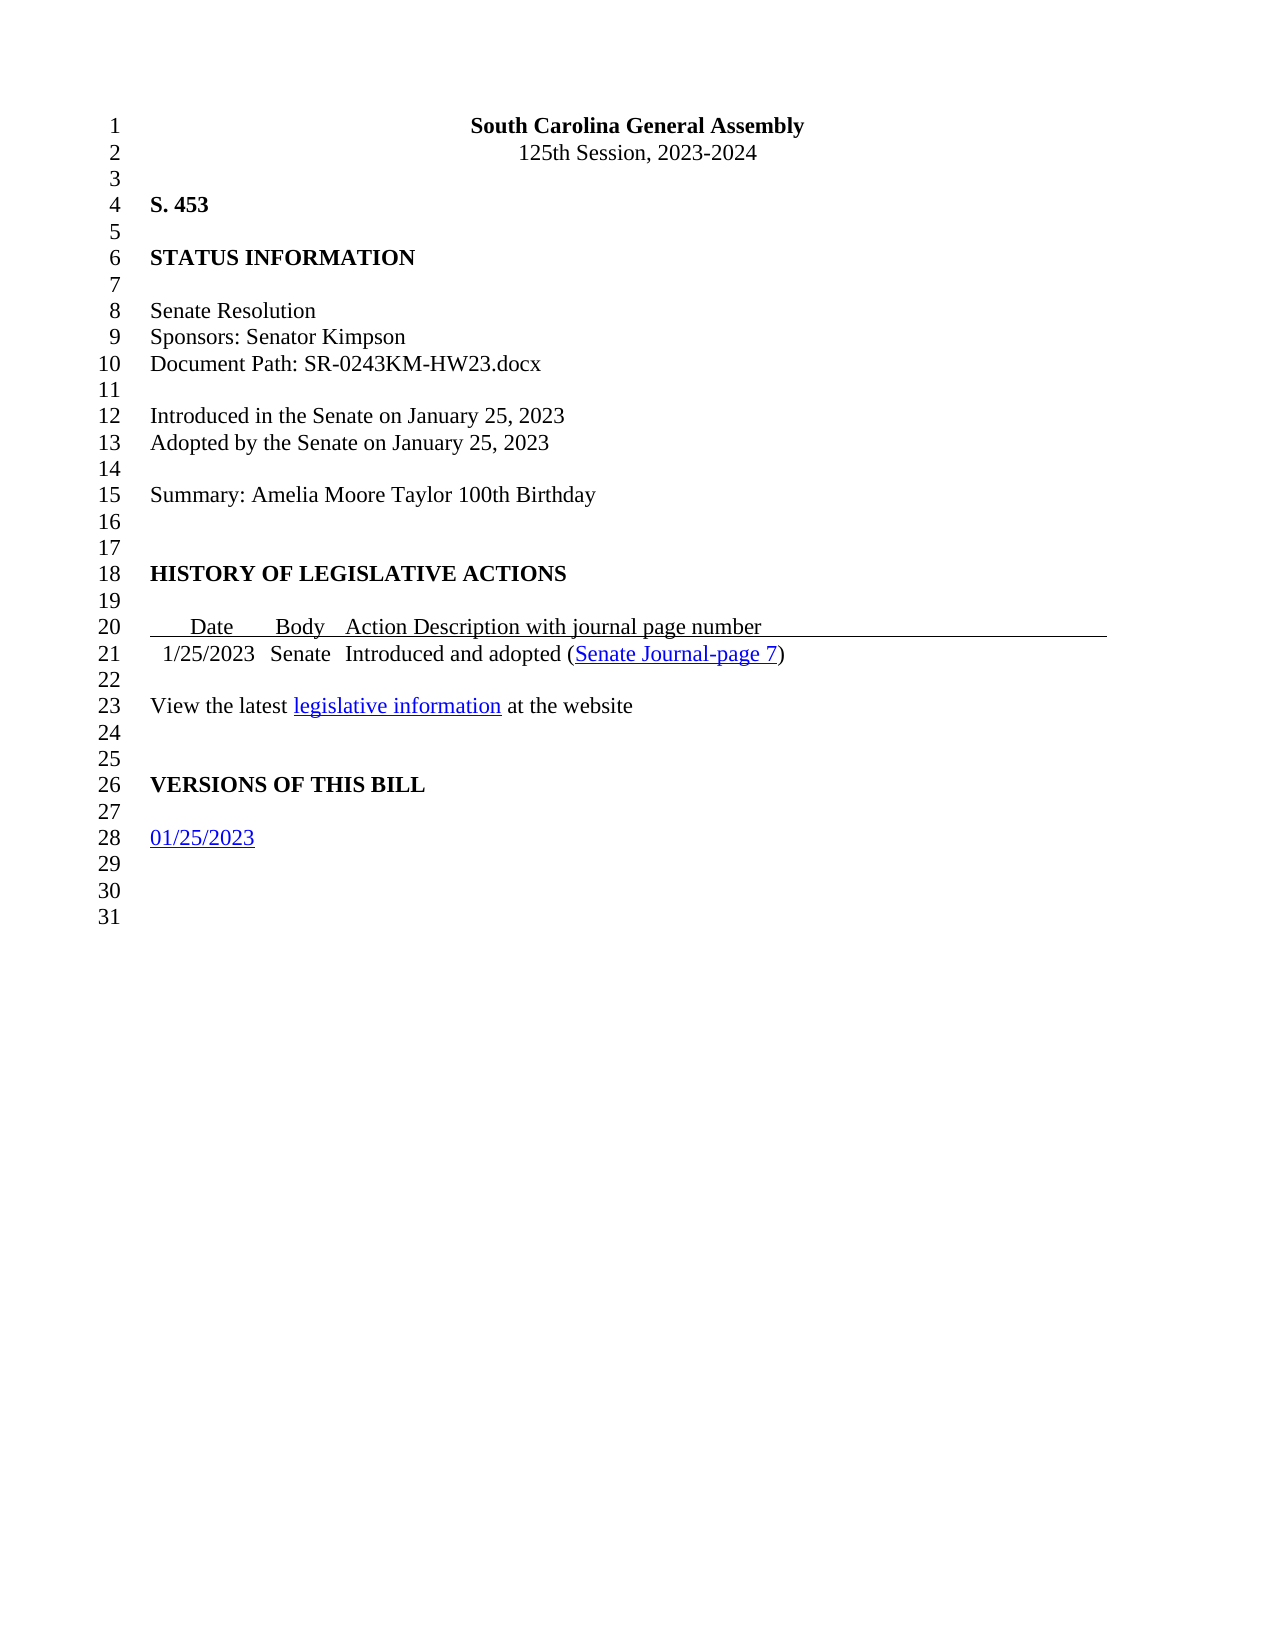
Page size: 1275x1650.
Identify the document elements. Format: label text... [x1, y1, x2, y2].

text Summary: Amelia Moore Taylor 100th Birthday [150, 481, 1125, 508]
text Adopted by the Senate on January 25, 2023 [150, 429, 1125, 455]
text Date Body Action Description with journal page number [150, 613, 1125, 639]
text HISTORY OF LEGISLATIVE ACTIONS [150, 561, 1125, 587]
text Sponsors: Senator Kimpson [150, 323, 1125, 350]
text 1/25/2023 Senate Introduced and adopted (Senate Journal-page 7) [150, 639, 1125, 666]
text Document Path: SR-0243KM-HW23.docx [150, 350, 1125, 376]
text 125th Session, 2023-2024 [150, 139, 1125, 165]
text South Carolina General Assembly [150, 112, 1125, 139]
text 01/25/2023 [150, 824, 1125, 850]
text Senate Resolution [150, 297, 1125, 323]
text VERSIONS OF THIS BILL [150, 771, 1125, 798]
text Introduced in the Senate on January 25, 2023 [150, 402, 1125, 429]
text S. 453 [150, 192, 1125, 218]
text View the latest legislative information at the website [150, 692, 1125, 719]
text STATUS INFORMATION [150, 244, 1125, 271]
